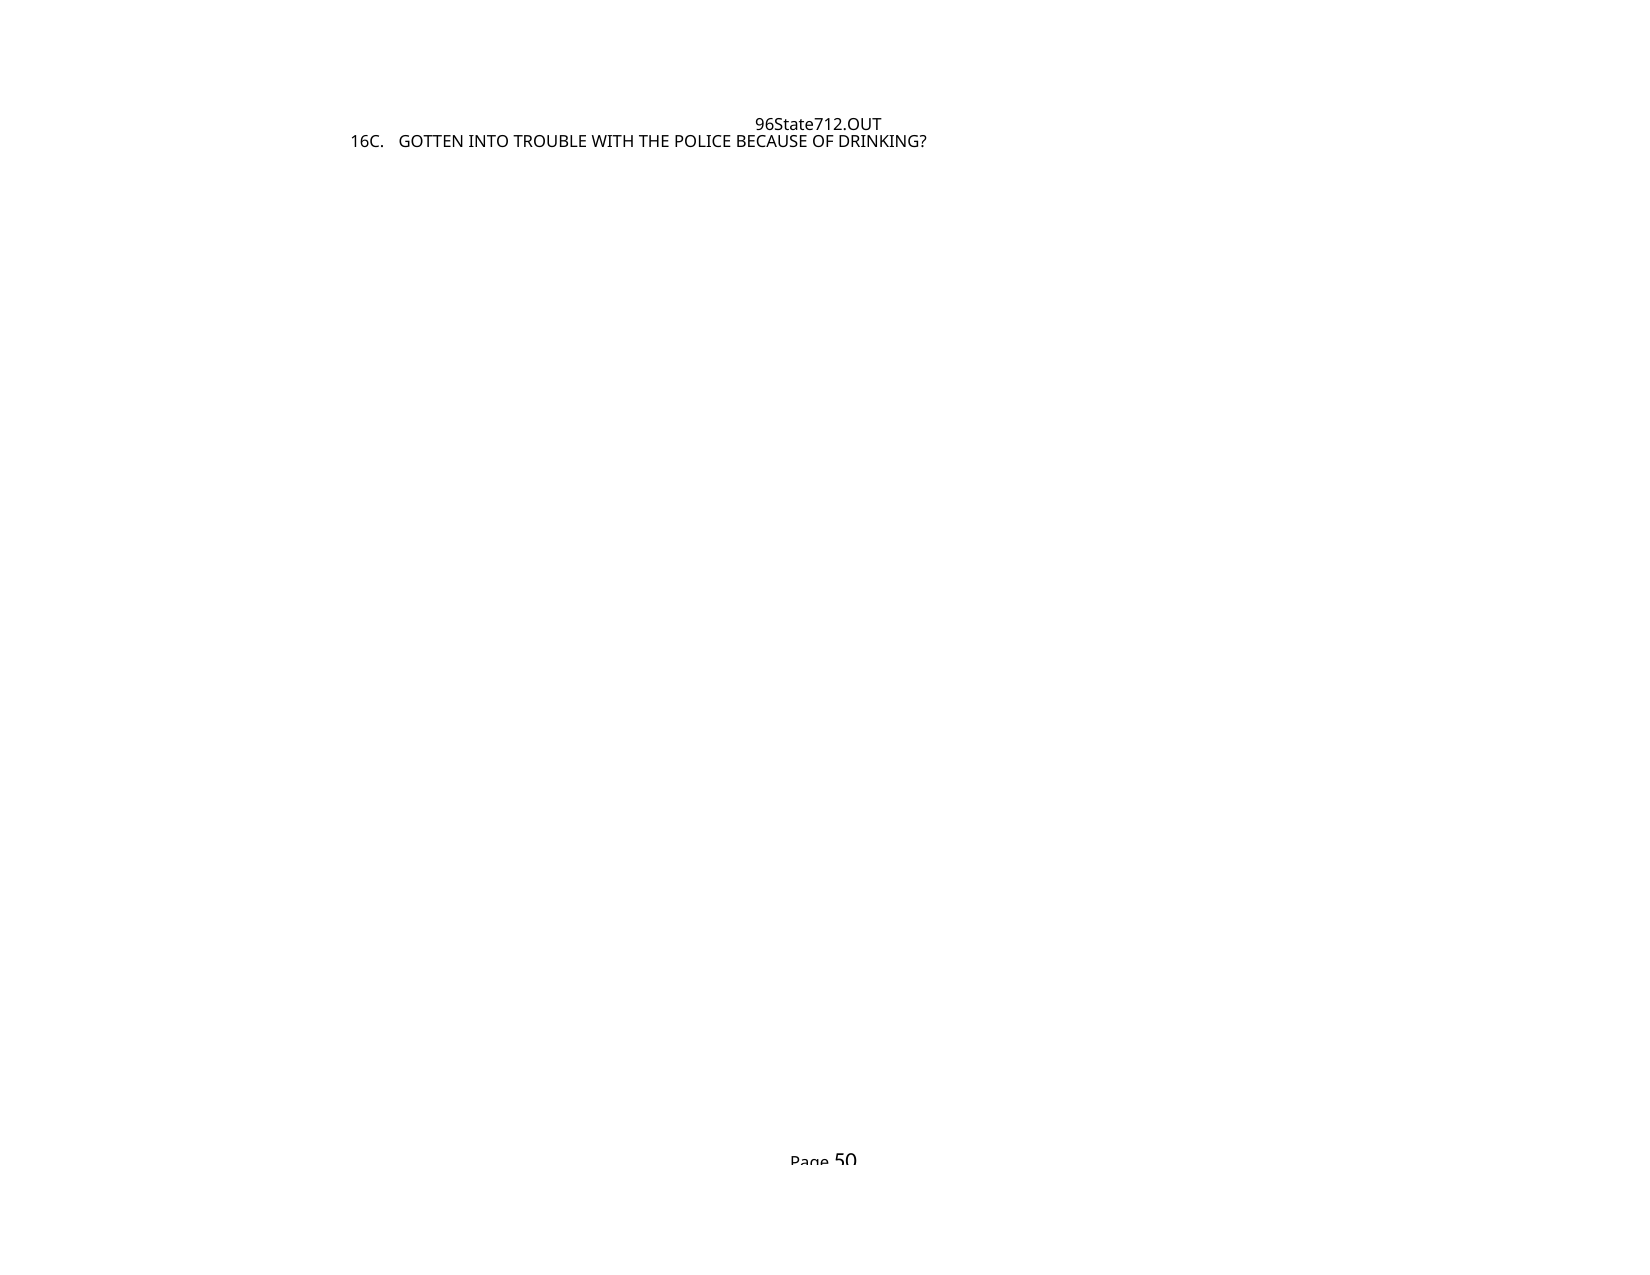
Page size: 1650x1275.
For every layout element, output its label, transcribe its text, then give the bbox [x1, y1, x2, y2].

text 16C. GOTTEN INTO TROUBLE WITH THE POLICE BECAUSE OF DRINKING? [350, 129, 1417, 152]
